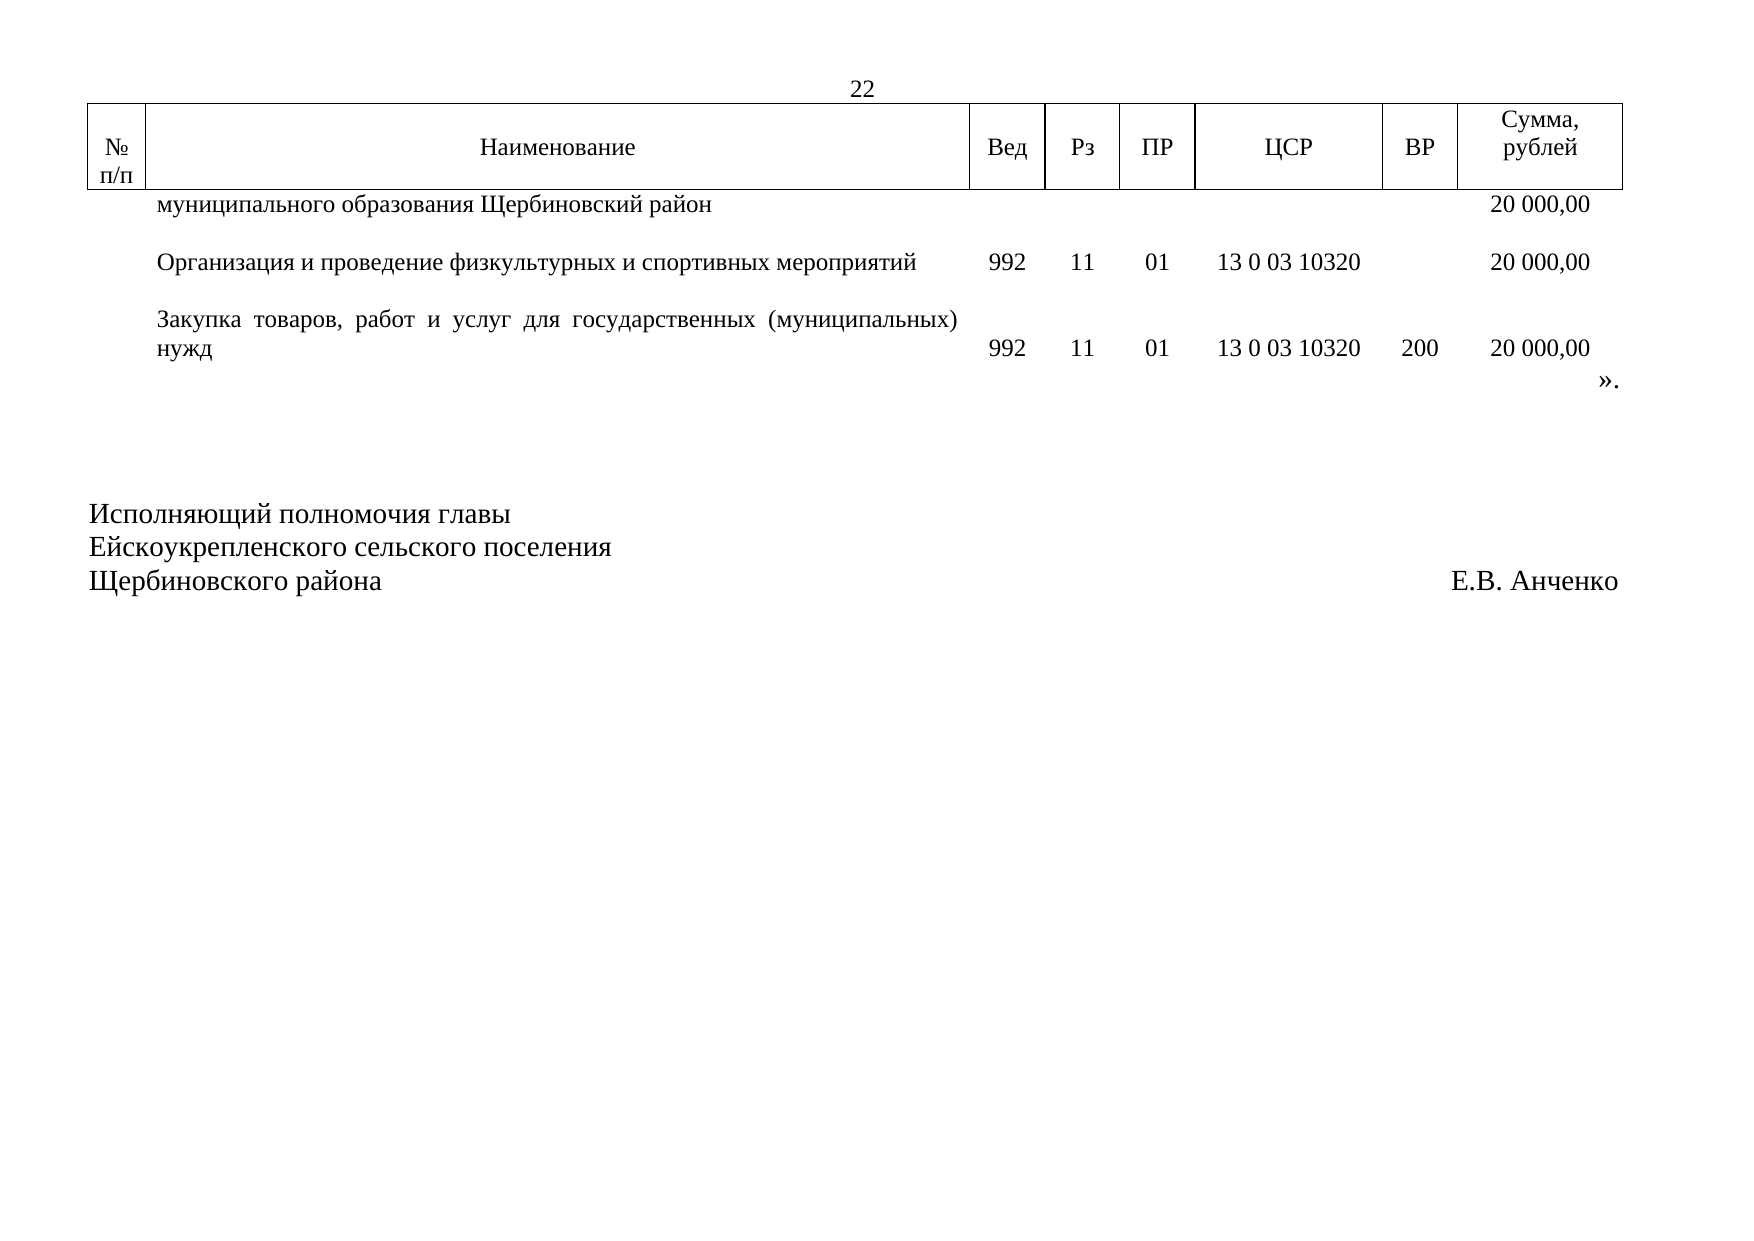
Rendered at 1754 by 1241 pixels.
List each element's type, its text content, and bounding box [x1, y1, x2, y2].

table_header Рз [1046, 104, 1119, 189]
table_header ПР [1120, 104, 1194, 189]
text ». [89, 362, 1636, 395]
table_header Сумма, рублей [1458, 104, 1622, 189]
table_header № п/п [88, 104, 145, 189]
table_header ЦСР [1196, 104, 1382, 189]
table_header Вед [970, 104, 1044, 189]
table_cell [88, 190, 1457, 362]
table_header ВР [1383, 104, 1457, 189]
text Щербиновского района Е.В. Анченко [89, 563, 1636, 596]
text Ейскоукрепленского сельского поселения [89, 529, 1636, 563]
table_header Наименование [146, 104, 969, 189]
text Исполняющий полномочия главы [89, 496, 1636, 529]
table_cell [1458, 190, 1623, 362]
